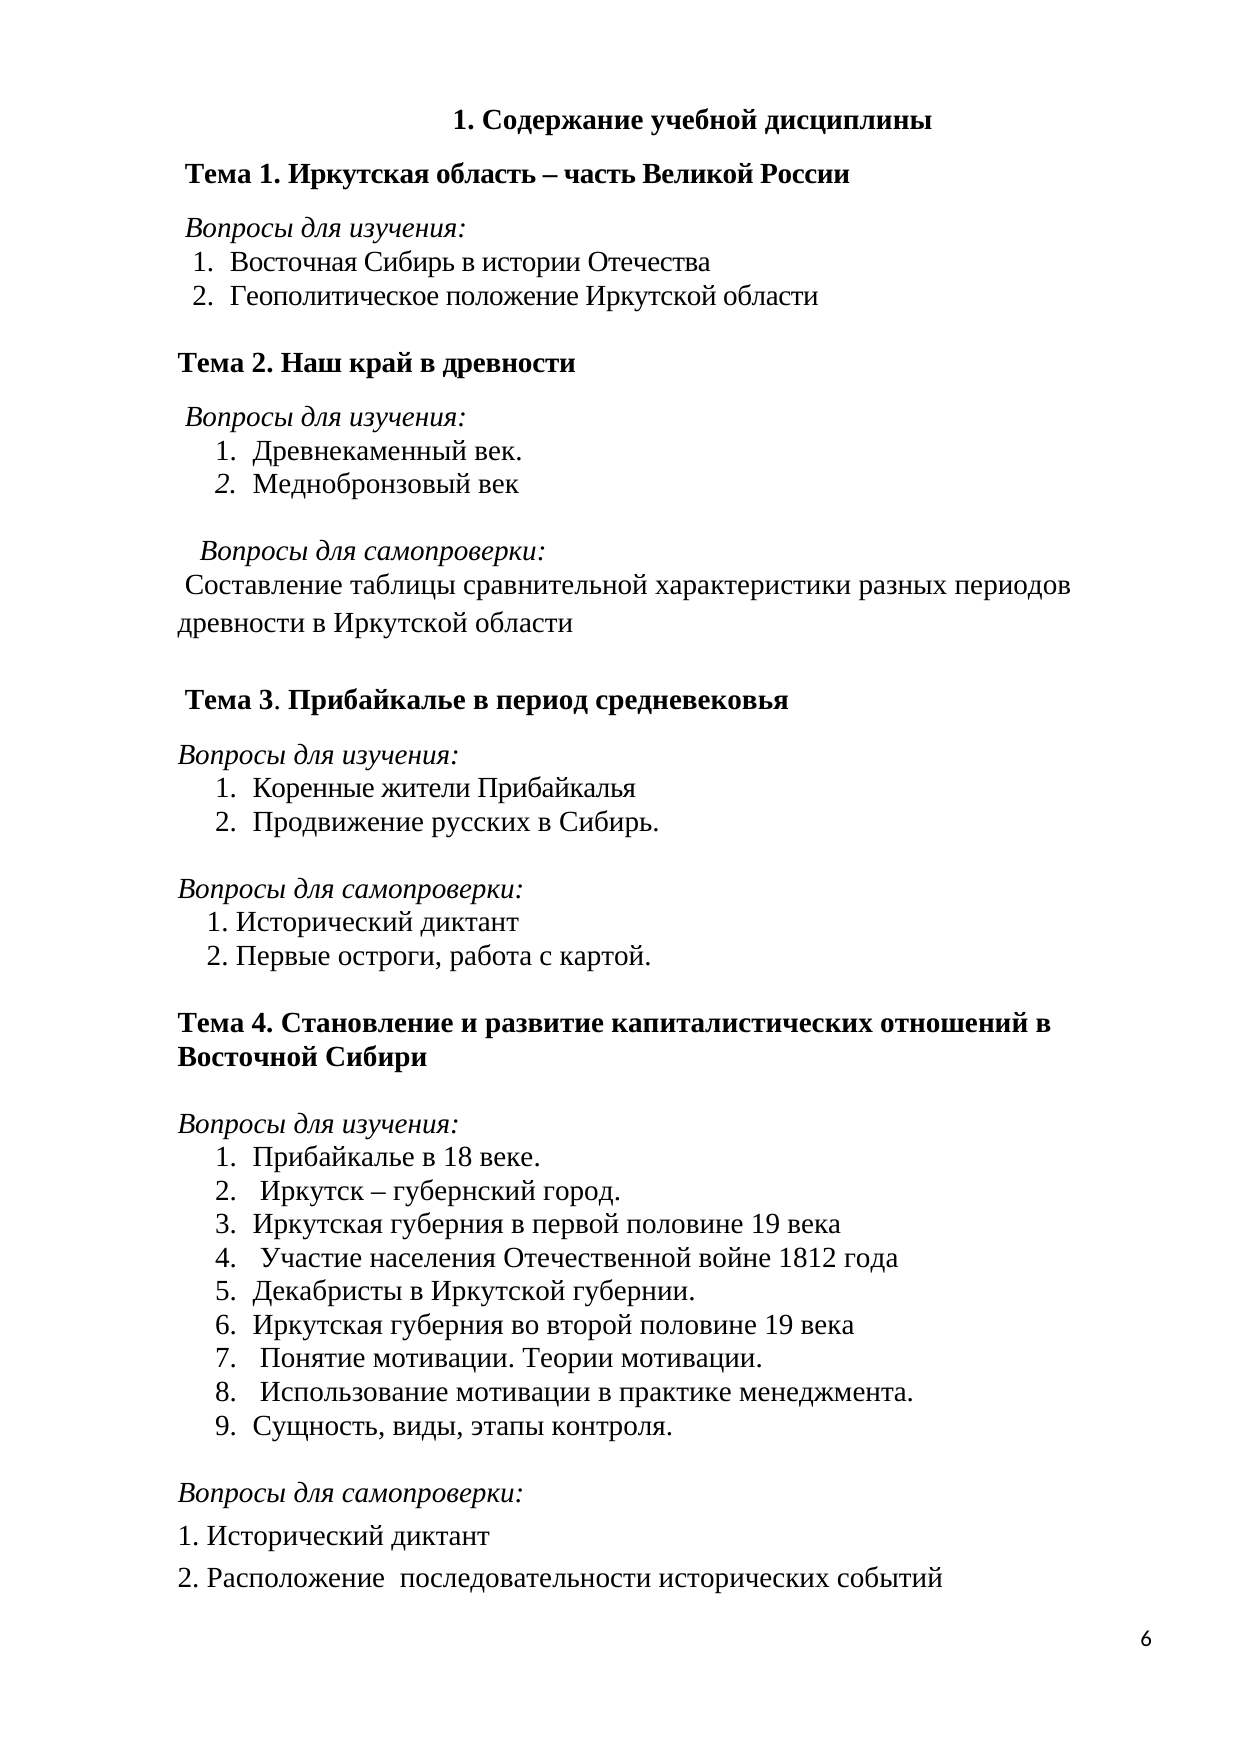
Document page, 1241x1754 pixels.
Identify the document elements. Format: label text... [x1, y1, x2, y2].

list Сущность, виды, этапы контроля. [215, 1408, 1152, 1441]
text Вопросы для самопроверки: [192, 533, 1152, 567]
text 2. Первые остроги, работа с картой. [177, 938, 1152, 972]
list Декабристы в Иркутской губернии. [215, 1273, 1152, 1307]
text Тема 4. Становление и развитие капиталистических отношений в Восточной Сибири [177, 1005, 1152, 1072]
list Иркутск – губернский город. [215, 1173, 1152, 1206]
list Иркутская губерния во второй половине 19 века [215, 1307, 1152, 1341]
list Прибайкалье в 18 веке. [215, 1139, 1152, 1173]
text Вопросы для изучения: [177, 399, 1152, 433]
text Тема 1. Иркутская область – часть Великой России [177, 156, 1152, 190]
list Геополитическое положение Иркутской области [192, 278, 1152, 311]
list Коренные жители Прибайкалья [215, 770, 1152, 804]
text Вопросы для самопроверки: [177, 1475, 1152, 1508]
text Вопросы для самопроверки: [177, 871, 1152, 904]
text 2. Расположение последовательности исторических событий [177, 1571, 1152, 1592]
list Древнекаменный век. [215, 433, 1152, 466]
text 1. Исторический диктант [177, 904, 1152, 938]
list Понятие мотивации. Теории мотивации. [215, 1341, 1152, 1374]
list Иркутская губерния в первой половине 19 века [215, 1206, 1152, 1240]
list Использование мотивации в практике менеджмента. [215, 1374, 1152, 1408]
list Восточная Сибирь в истории Отечества [192, 244, 1152, 278]
text Вопросы для изучения: [177, 211, 1152, 244]
list Продвижение русских в Сибирь. [215, 804, 1152, 837]
list Меднобронзовый век [215, 466, 1152, 500]
text 1. Исторический диктант [177, 1529, 1152, 1550]
list Участие населения Отечественной войне 1812 года [215, 1240, 1152, 1273]
text Вопросы для изучения: [177, 737, 1152, 770]
text 1. Содержание учебной дисциплины [177, 102, 1152, 135]
text Вопросы для изучения: [177, 1106, 1152, 1139]
text Составление таблицы сравнительной характеристики разных периодов древности в Иркутской области [177, 567, 1152, 639]
text Тема 2. Наш край в древности [177, 345, 1152, 378]
text Тема 3. Прибайкалье в период средневековья [177, 682, 1152, 716]
